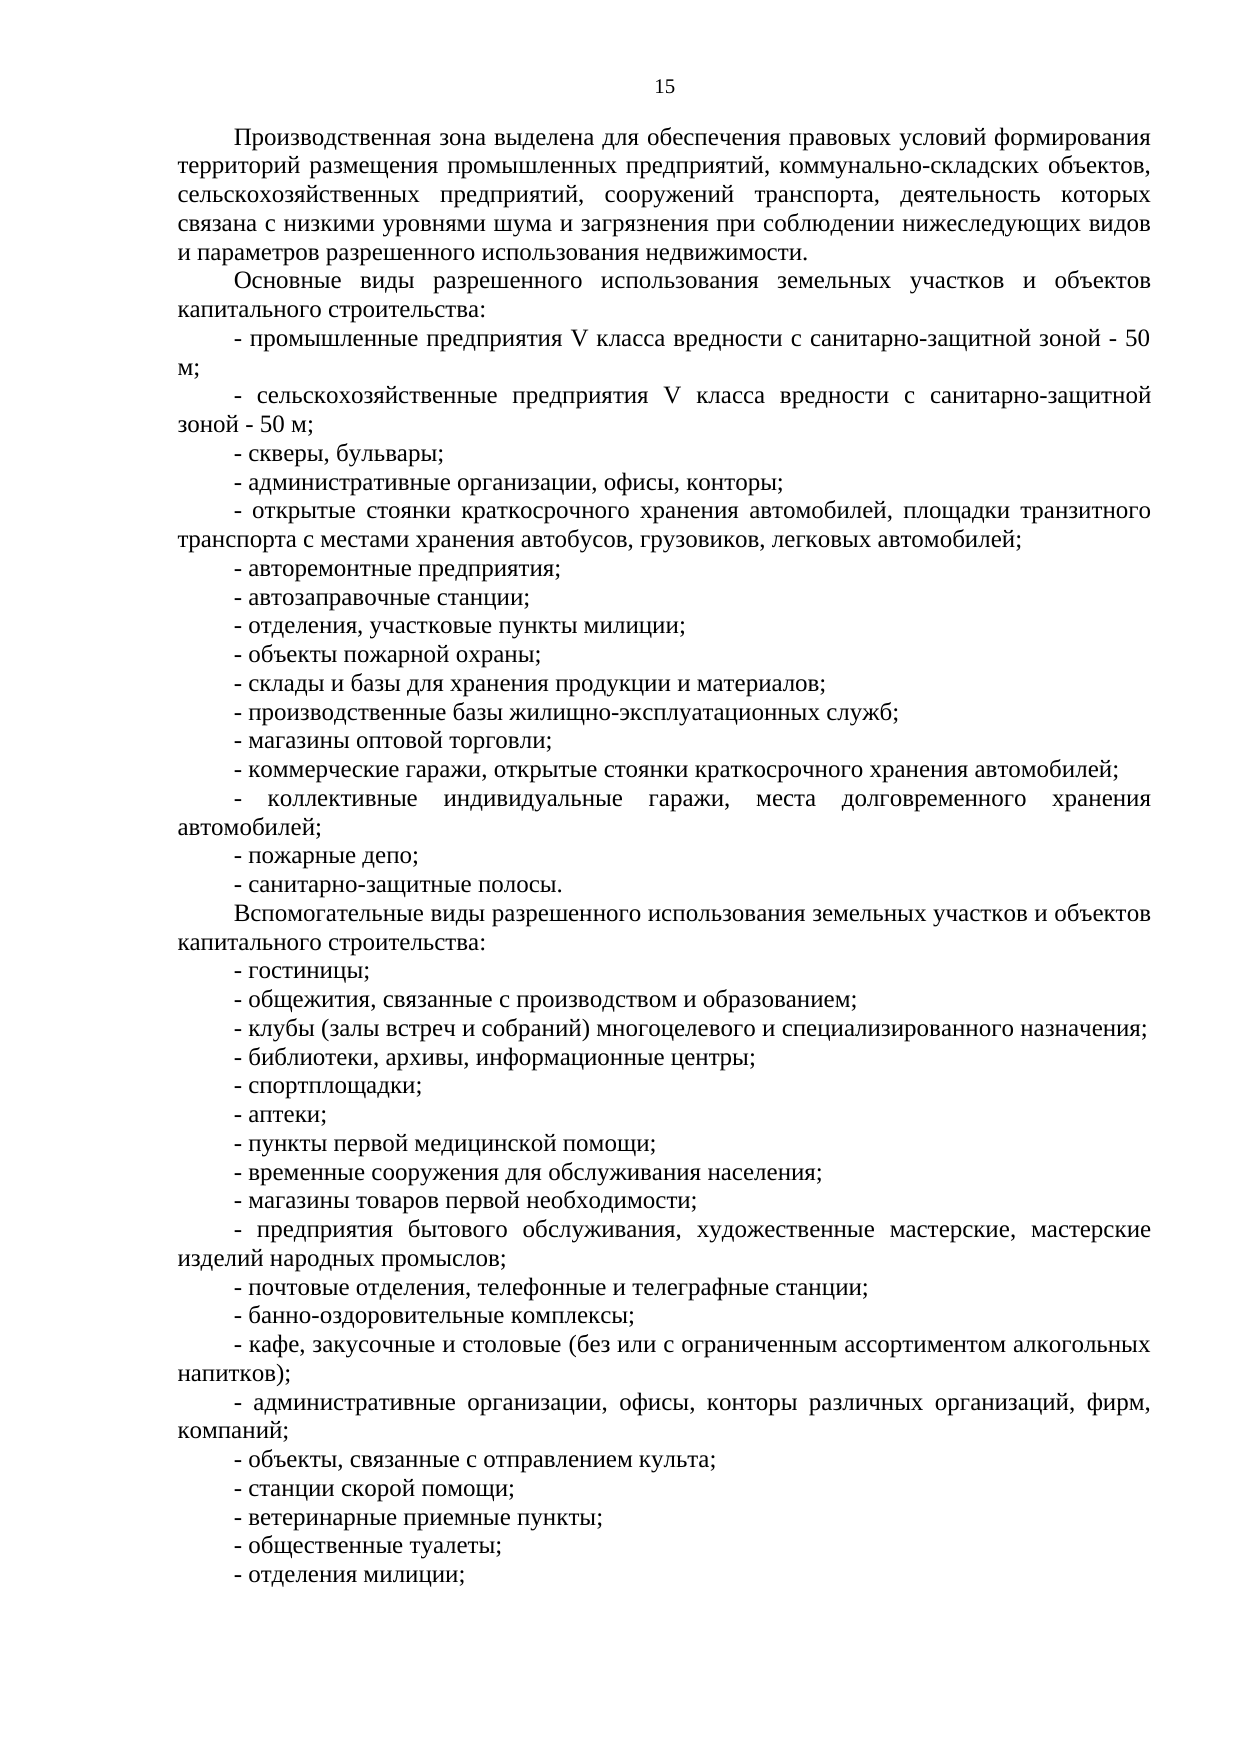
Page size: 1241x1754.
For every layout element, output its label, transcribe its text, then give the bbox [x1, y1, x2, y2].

text - автозаправочные станции; [177, 582, 1152, 611]
text - производственные базы жилищно-эксплуатационных служб; [177, 697, 1152, 726]
text - объекты пожарной охраны; [177, 639, 1152, 668]
text - общественные туалеты; [177, 1531, 1152, 1559]
text - библиотеки, архивы, информационные центры; [177, 1042, 1152, 1071]
text - магазины оптовой торговли; [177, 726, 1152, 754]
text - временные сооружения для обслуживания населения; [177, 1157, 1152, 1186]
text - почтовые отделения, телефонные и телеграфные станции; [177, 1272, 1152, 1301]
text - пожарные депо; [177, 841, 1152, 869]
text - открытые стоянки краткосрочного хранения автомобилей, площадки транзитного транспорта с местами хранения автобусов, грузовиков, легковых автомобилей; [177, 496, 1152, 553]
text - гостиницы; [177, 956, 1152, 984]
text - скверы, бульвары; [177, 438, 1152, 467]
text - ветеринарные приемные пункты; [177, 1502, 1152, 1531]
text - пункты первой медицинской помощи; [177, 1128, 1152, 1157]
text - отделения милиции; [177, 1559, 1152, 1588]
text - магазины товаров первой необходимости; [177, 1186, 1152, 1214]
text - аптеки; [177, 1099, 1152, 1128]
text - санитарно-защитные полосы. [177, 869, 1152, 898]
text - административные организации, офисы, конторы; [177, 467, 1152, 496]
text - коллективные индивидуальные гаражи, места долговременного хранения автомобилей; [177, 783, 1152, 841]
text - банно-оздоровительные комплексы; [177, 1301, 1152, 1329]
text - коммерческие гаражи, открытые стоянки краткосрочного хранения автомобилей; [177, 754, 1152, 783]
text - станции скорой помощи; [177, 1473, 1152, 1502]
text - сельскохозяйственные предприятия V класса вредности с санитарно-защитной зоной - ; [177, 381, 1152, 438]
text - отделения, участковые пункты милиции; [177, 611, 1152, 639]
text - предприятия бытового обслуживания, художественные мастерские, мастерские изделий народных промыслов; [177, 1214, 1152, 1272]
text - авторемонтные предприятия; [177, 553, 1152, 582]
text - административные организации, офисы, конторы различных организаций, фирм, компаний; [177, 1387, 1152, 1444]
text Основные виды разрешенного использования земельных участков и объектов капитального строительства: [177, 266, 1152, 323]
text - объекты, связанные с отправлением культа; [177, 1444, 1152, 1473]
text - кафе, закусочные и столовые (без или с ограниченным ассортиментом алкогольных напитков); [177, 1329, 1152, 1387]
text - спортплощадки; [177, 1071, 1152, 1099]
text Вспомогательные виды разрешенного использования земельных участков и объектов капитального строительства: [177, 898, 1152, 956]
text - общежития, связанные с производством и образованием; [177, 984, 1152, 1013]
text - клубы (залы встреч и собраний) многоцелевого и специализированного назначения; [177, 1013, 1152, 1042]
text - склады и базы для хранения продукции и материалов; [177, 668, 1152, 697]
text Производственная зона выделена для обеспечения правовых условий формирования территорий размещения промышленных предприятий, коммунально-складских объектов, сельскохозяйственных предприятий, сооружений транспорта, деятельность которых связана с низкими уровнями шума и загрязнения при соблюдении нижеследующих видов и параметров разрешенного использования недвижимости. [177, 122, 1152, 266]
text - промышленные предприятия V класса вредности с санитарно-защитной зоной - ; [177, 323, 1152, 381]
